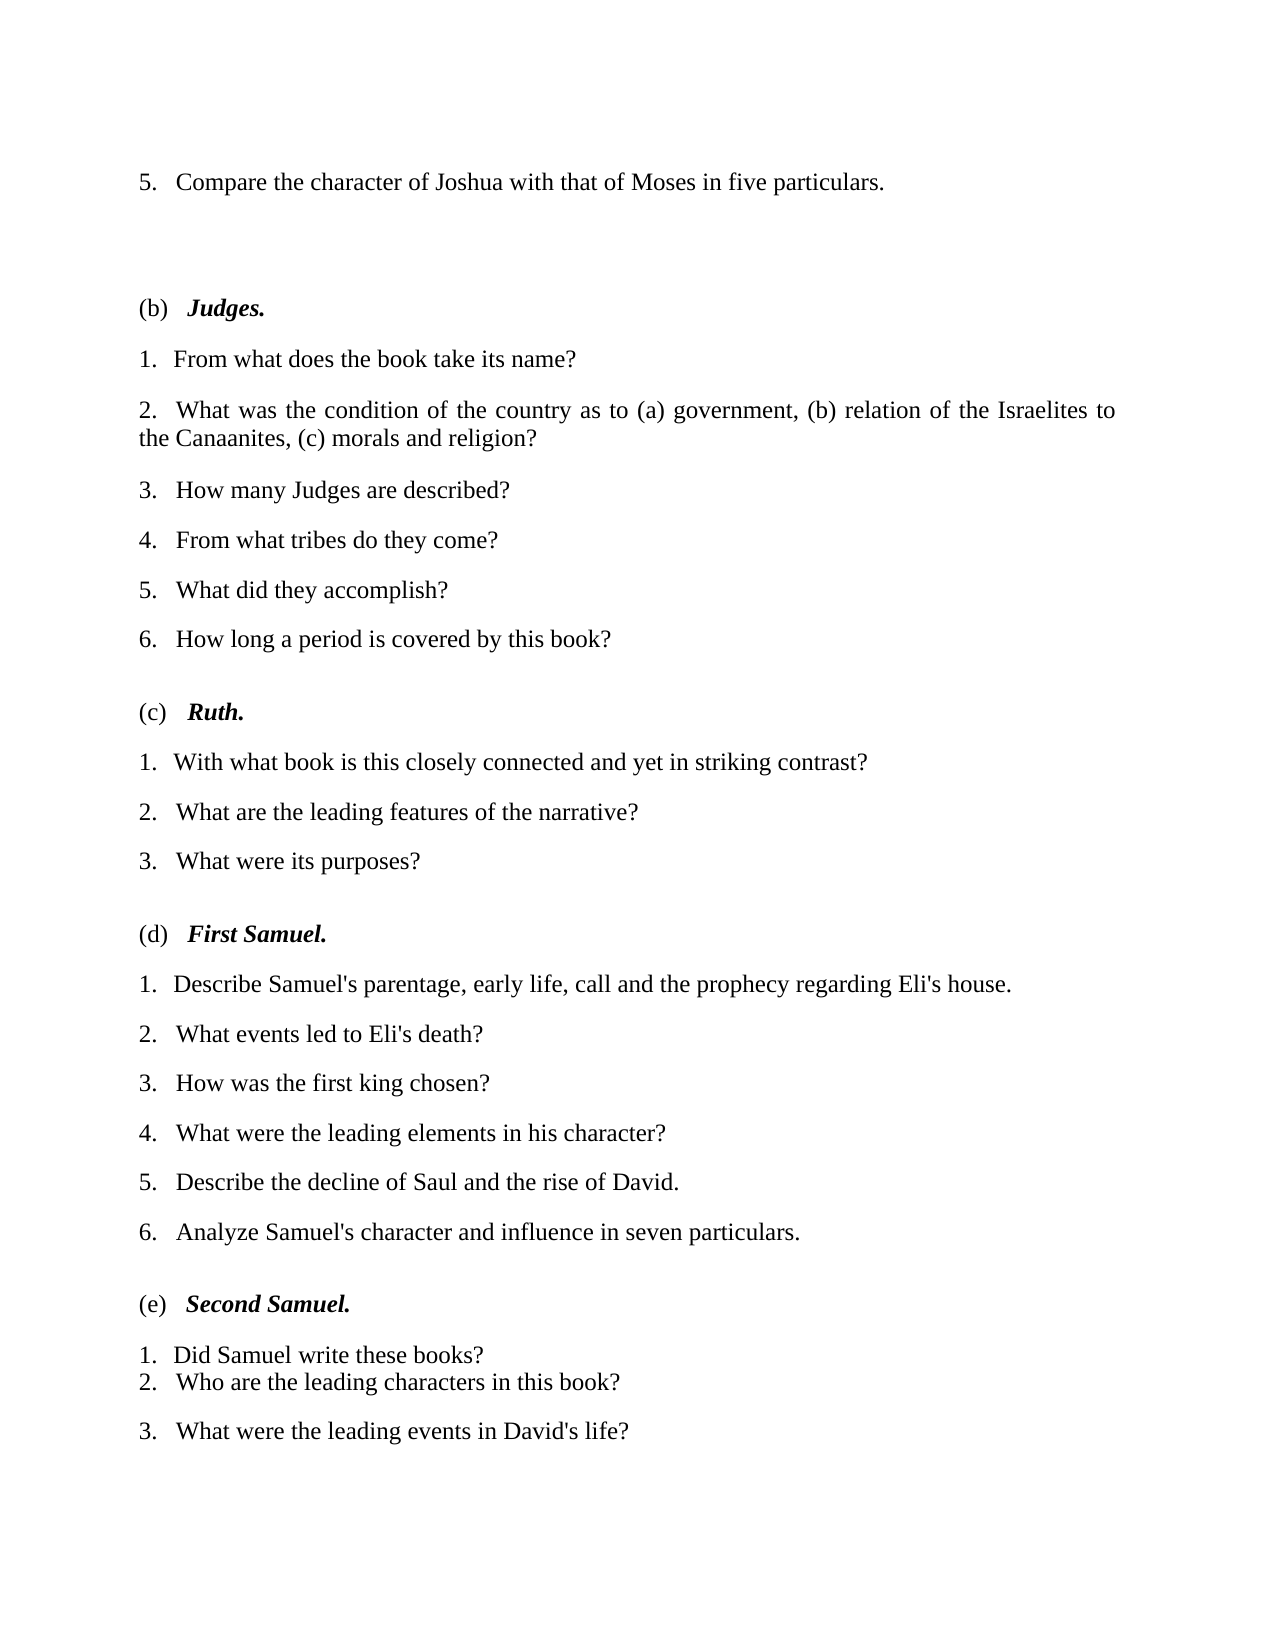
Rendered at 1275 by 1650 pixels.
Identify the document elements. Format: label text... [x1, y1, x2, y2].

list What did they accomplish? [139, 559, 1118, 608]
list What were the leading elements in his character? [139, 1102, 1118, 1151]
list From what tribes do they come? [139, 509, 1118, 559]
list Describe the decline of Saul and the rise of David. [139, 1151, 1118, 1201]
list Who are the leading characters in this book? [139, 1369, 1118, 1396]
list Compare the character of Joshua with that of Moses in five particulars. [139, 151, 1118, 200]
list Analyze Samuel's character and influence in seven particulars. [139, 1201, 1118, 1250]
list From what does the book take its name? [139, 345, 1118, 373]
list What were its purposes? [139, 830, 1118, 880]
list How many Judges are described? [139, 476, 1118, 504]
list What events led to Eli's death? [139, 1003, 1118, 1052]
list Ruth. [139, 698, 1118, 726]
subtitle First Samuel. [139, 920, 1118, 948]
list Judges. [139, 295, 1118, 322]
list How long a period is covered by this book? [139, 608, 1118, 658]
list What were the leading events in David's life? [139, 1400, 1118, 1449]
list Did Samuel write these books? [139, 1341, 1118, 1369]
subtitle Second Samuel. [139, 1290, 1118, 1318]
list How was the first king chosen? [139, 1052, 1118, 1102]
list What was the condition of the country as to (a) government, (b) relation of the Israelites to the Canaanites, (c) morals and religion? [139, 395, 1118, 452]
list Describe Samuel's parentage, early life, call and the prophecy regarding Eli's house. [139, 953, 1118, 1003]
list What are the leading features of the narrative? [139, 781, 1118, 830]
list With what book is this closely connected and yet in striking contrast? [139, 731, 1118, 781]
